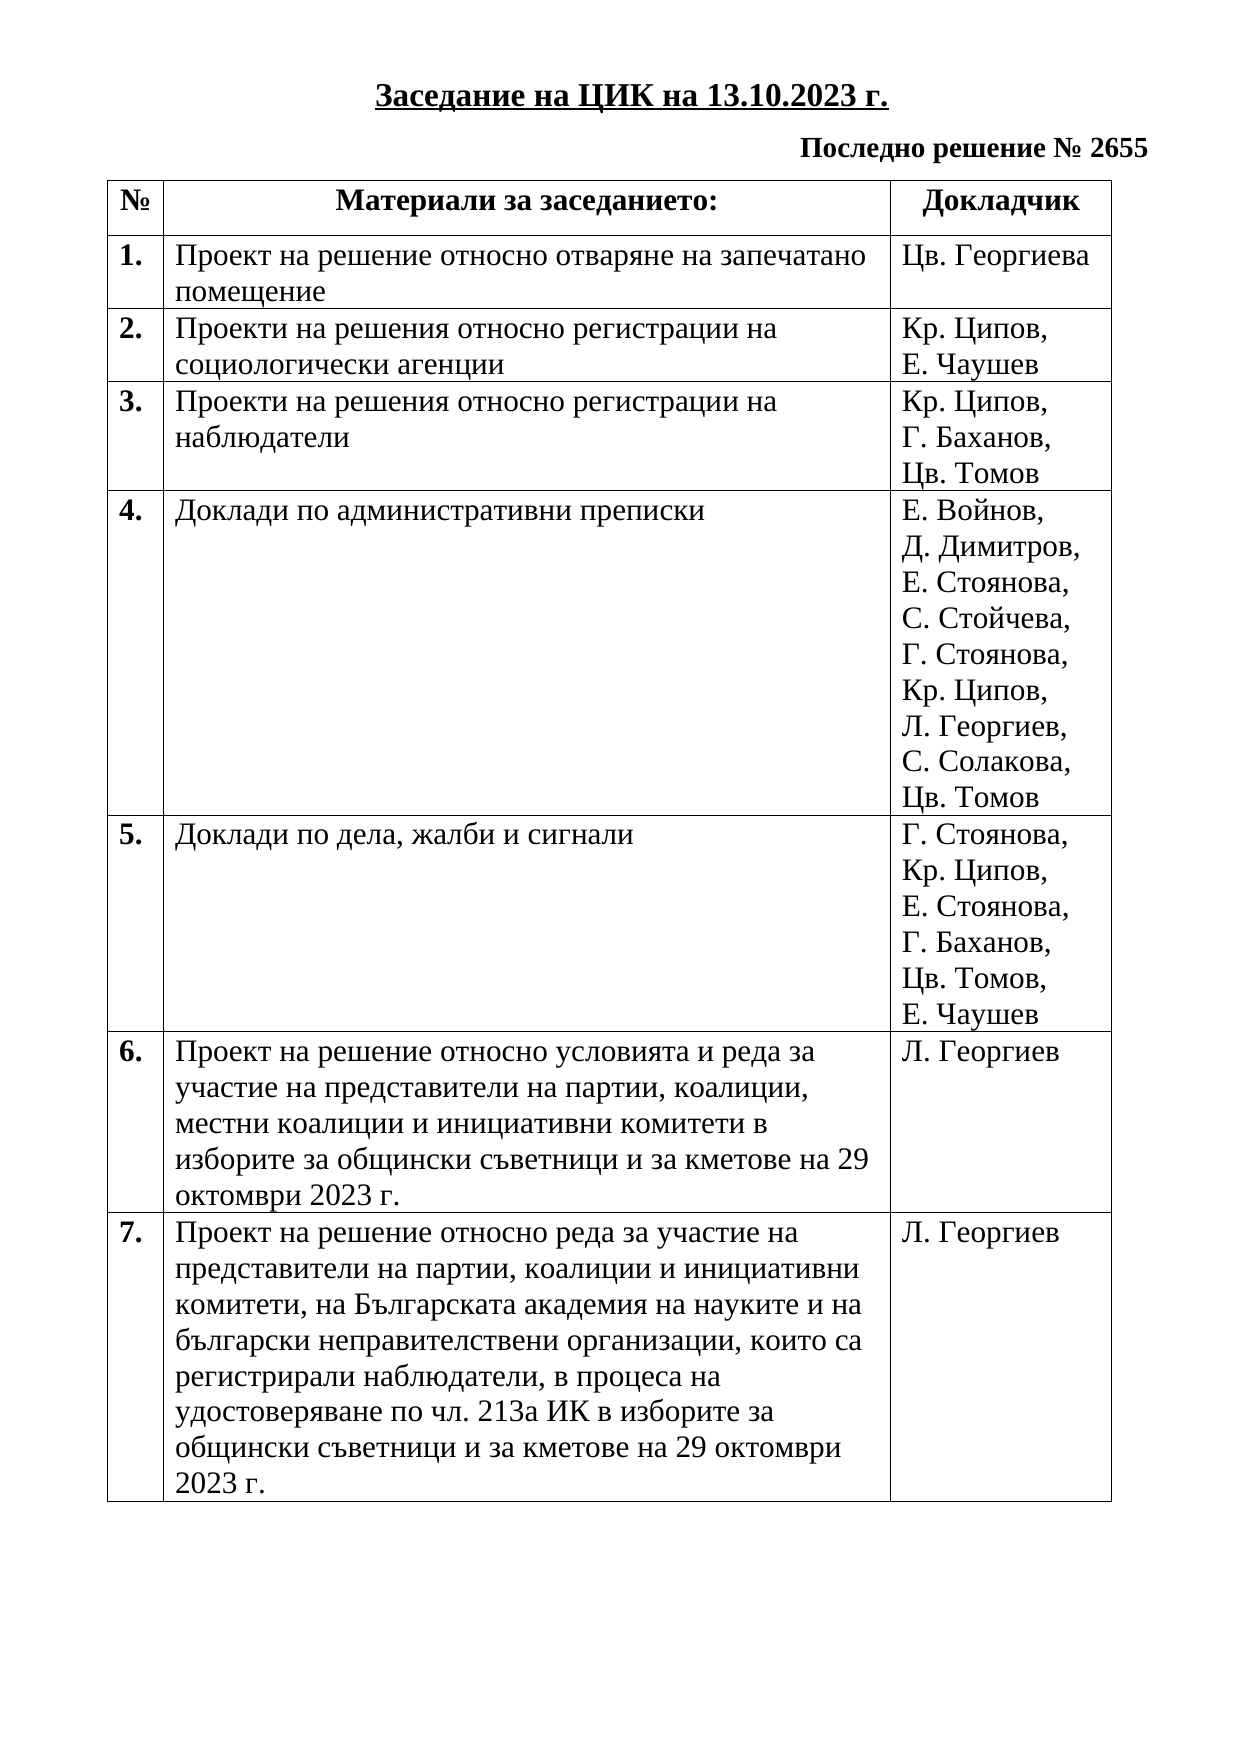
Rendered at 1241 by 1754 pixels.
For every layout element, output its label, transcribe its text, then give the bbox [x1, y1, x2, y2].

table_cell Л. Георгиев [891, 1032, 1111, 1212]
table_header № [108, 181, 163, 235]
table_header Материали за заседанието: [164, 181, 890, 235]
table_cell Проект на решение относно условията и реда за участие на представители на партии, коалиции, местни коалиции и инициативни комитети в изборите за общински съветници и за кметове на 29 октомври 2023 г. [164, 1032, 890, 1212]
table_cell Г. Стоянова, Кр. Ципов, Е. Стоянова, Г. Баханов, Цв. Томов, Е. Чаушев [891, 816, 1111, 1031]
table_cell Доклади по дела, жалби и сигнали [164, 816, 890, 1031]
table_header Докладчик [891, 181, 1111, 235]
table_cell [108, 309, 163, 381]
table_cell [108, 382, 163, 490]
text Заседание на ЦИК на 13.10.2023 г. [300, 75, 1165, 113]
table_cell Доклади по административни преписки [164, 491, 890, 814]
table_cell Кр. Ципов, Е. Чаушев [891, 309, 1111, 381]
table_cell [108, 491, 163, 814]
table_cell Проект на решение относно реда за участие на представители на партии, коалиции и инициативни комитети, на Българската академия на науките и на български неправителствени организации, които са регистрирали наблюдатели, в процеса на удостоверяване по чл. 213а ИК в изборите за общински съветници и за кметове на 29 октомври 2023 г. [164, 1213, 890, 1501]
table_cell Цв. Георгиева [891, 236, 1111, 308]
table_cell [108, 1032, 163, 1212]
table_cell Проект на решение относно отваряне на запечатано помещение [164, 236, 890, 308]
table_cell Проекти на решения относно регистрации на наблюдатели [164, 382, 890, 490]
text Последно решение № 2655 [725, 130, 1165, 163]
table_cell Проекти на решения относно регистрации на социологически агенции [164, 309, 890, 381]
table_cell [108, 1213, 163, 1501]
table_cell Л. Георгиев [891, 1213, 1111, 1501]
table_cell Кр. Ципов, Г. Баханов, Цв. Томов [891, 382, 1111, 490]
table_cell Е. Войнов, Д. Димитров, Е. Стоянова, С. Стойчева, Г. Стоянова, Кр. Ципов, Л. Георгиев, С. Солакова, Цв. Томов [891, 491, 1111, 814]
table_cell [108, 816, 163, 1031]
table_cell [108, 236, 163, 308]
